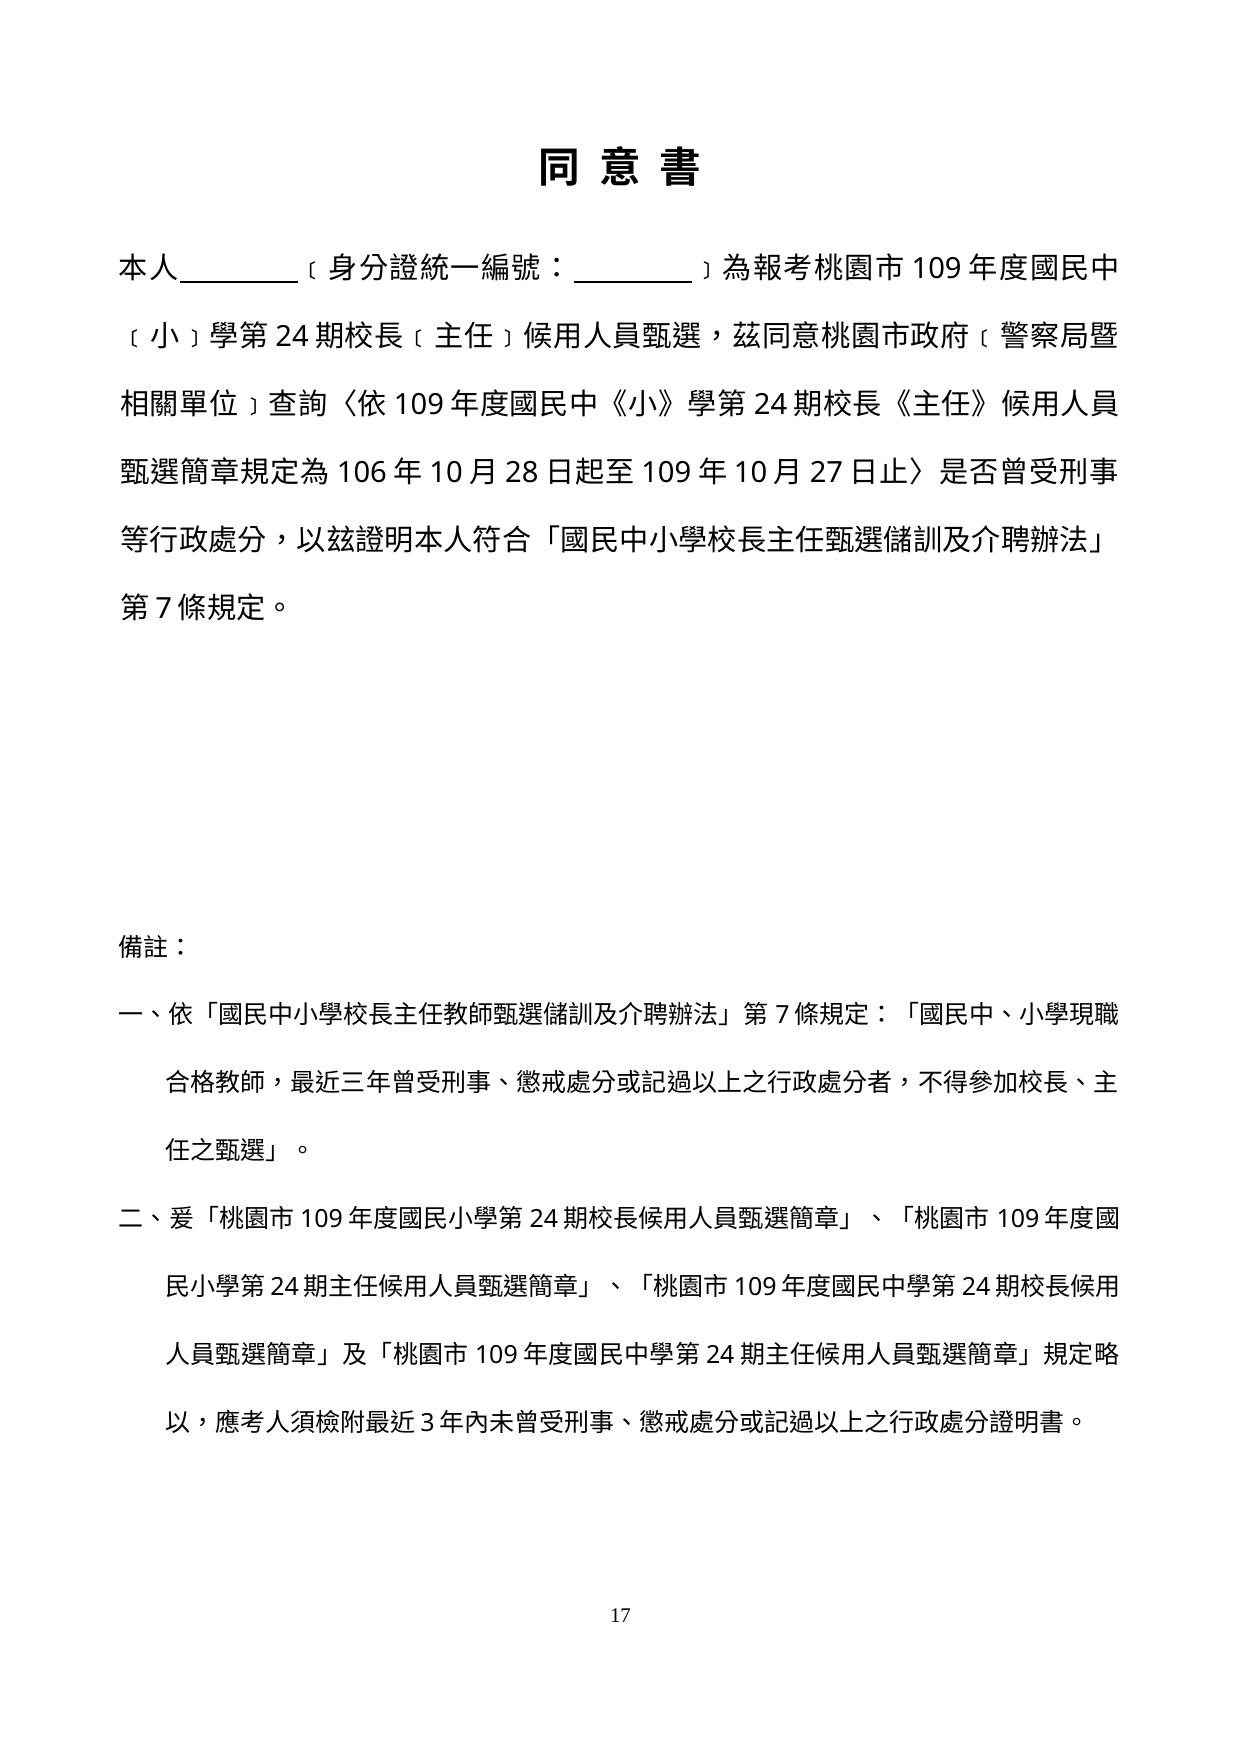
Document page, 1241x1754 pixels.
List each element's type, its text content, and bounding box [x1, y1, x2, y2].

text 本人 ﹝身分證統一編號： ﹞為報考桃園市109年度國民中﹝小﹞學第24期校長﹝主任﹞候用人員甄選，茲同意桃園市政府﹝警察局暨相關單位﹞查詢〈依109年度國民中《小》學第24期校長《主任》候用人員甄選簡章規定為106年10月28日起至109年10月27日止〉是否曾受刑事等行政處分，以玆證明本人符合「國民中小學校長主任甄選儲訓及介聘辦法」第7條規定。 [119, 232, 1120, 639]
text 二、爰「桃園市109年度國民小學第24期校長候用人員甄選簡章」、「桃園市109年度國民小學第24期主任候用人員甄選簡章」、「桃園市109年度國民中學第24期校長候用人員甄選簡章」及「桃園市109年度國民中學第24期主任候用人員甄選簡章」規定略以，應考人須檢附最近3年內未曾受刑事、懲戒處分或記過以上之行政處分證明書。 [119, 1183, 1120, 1454]
text 備註： [119, 911, 1120, 979]
text 同 意 書 [120, 130, 1120, 198]
text 一、依「國民中小學校長主任教師甄選儲訓及介聘辦法」第7條規定：「國民中、小學現職合格教師，最近三年曾受刑事、懲戒處分或記過以上之行政處分者，不得參加校長、主任之甄選」。 [119, 979, 1120, 1183]
